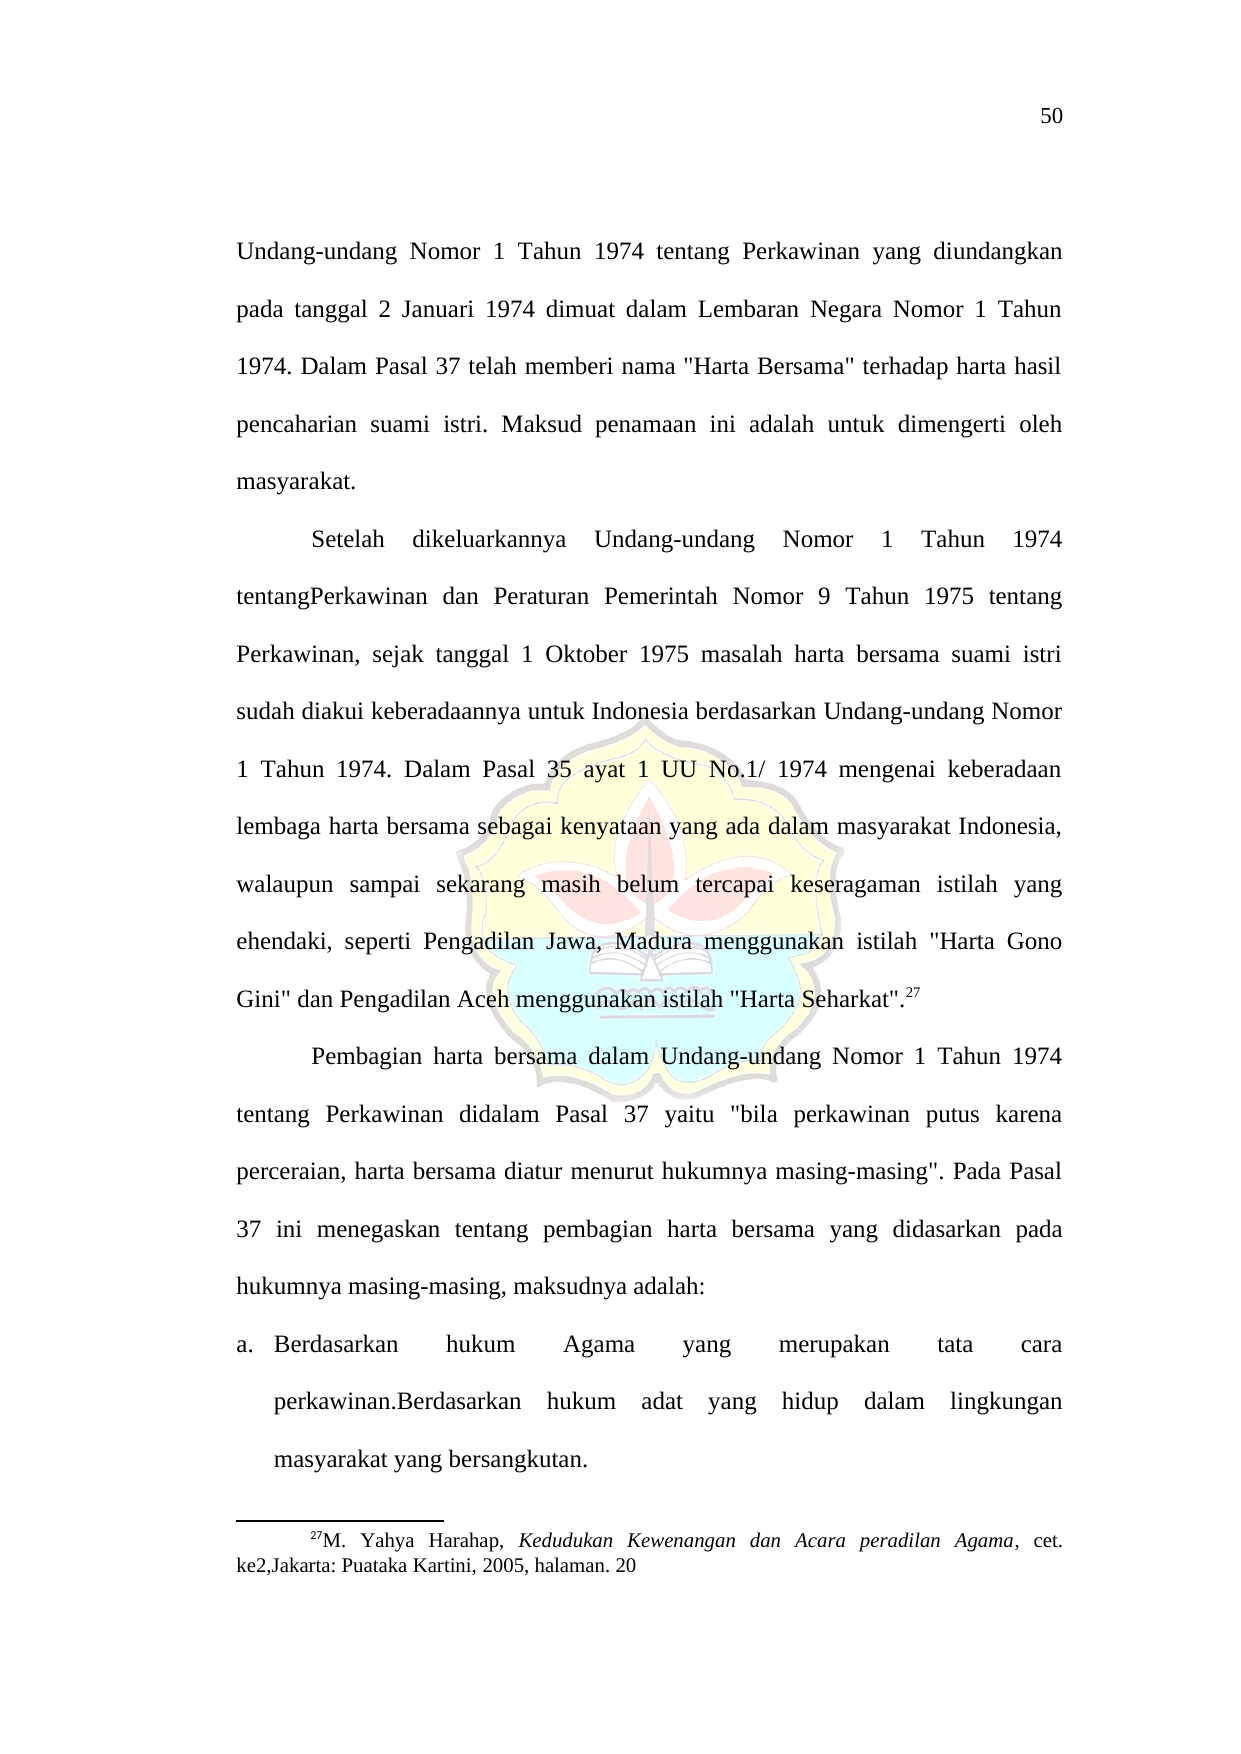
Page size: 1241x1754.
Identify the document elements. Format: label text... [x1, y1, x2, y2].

text Pembagian harta bersama dalam Undang-undang Nomor 1 Tahun 1974 tentang Perkawinan didalam Pasal 37 yaitu "bila perkawinan putus karena perceraian, harta bersama diatur menurut hukumnya masing-masing". Pada Pasal 37 ini menegaskan tentang pembagian harta bersama yang didasarkan pada hukumnya masing-masing, maksudnya adalah: [236, 1041, 1063, 1300]
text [236, 236, 1063, 495]
text Setelah dikeluarkannya Undang-undang Nomor 1 Tahun 1974 tentangPerkawinan dan Peraturan Pemerintah Nomor 9 Tahun 1975 tentang Perkawinan, sejak tanggal 1 Oktober 1975 masalah harta bersama suami istri sudah diakui keberadaannya untuk Indonesia berdasarkan Undang-undang Nomor 1 Tahun 1974. Dalam Pasal 35 ayat 1 UU No.1/ 1974 mengenai keberadaan lembaga harta bersama sebagai kenyataan yang ada dalam masyarakat Indonesia, walaupun sampai sekarang masih belum tercapai keseragaman istilah yang ehendaki, seperti Pengadilan Jawa, Madura menggunakan istilah "Harta Gono Gini" dan Pengadilan Aceh menggunakan istilah "Harta Seharkat". [236, 524, 1063, 1012]
list Berdasarkan hukum Agama yang merupakan tata cara perkawinan.Berdasarkan hukum adat yang hidup dalam lingkungan masyarakat yang bersangkutan. [236, 1329, 1063, 1472]
